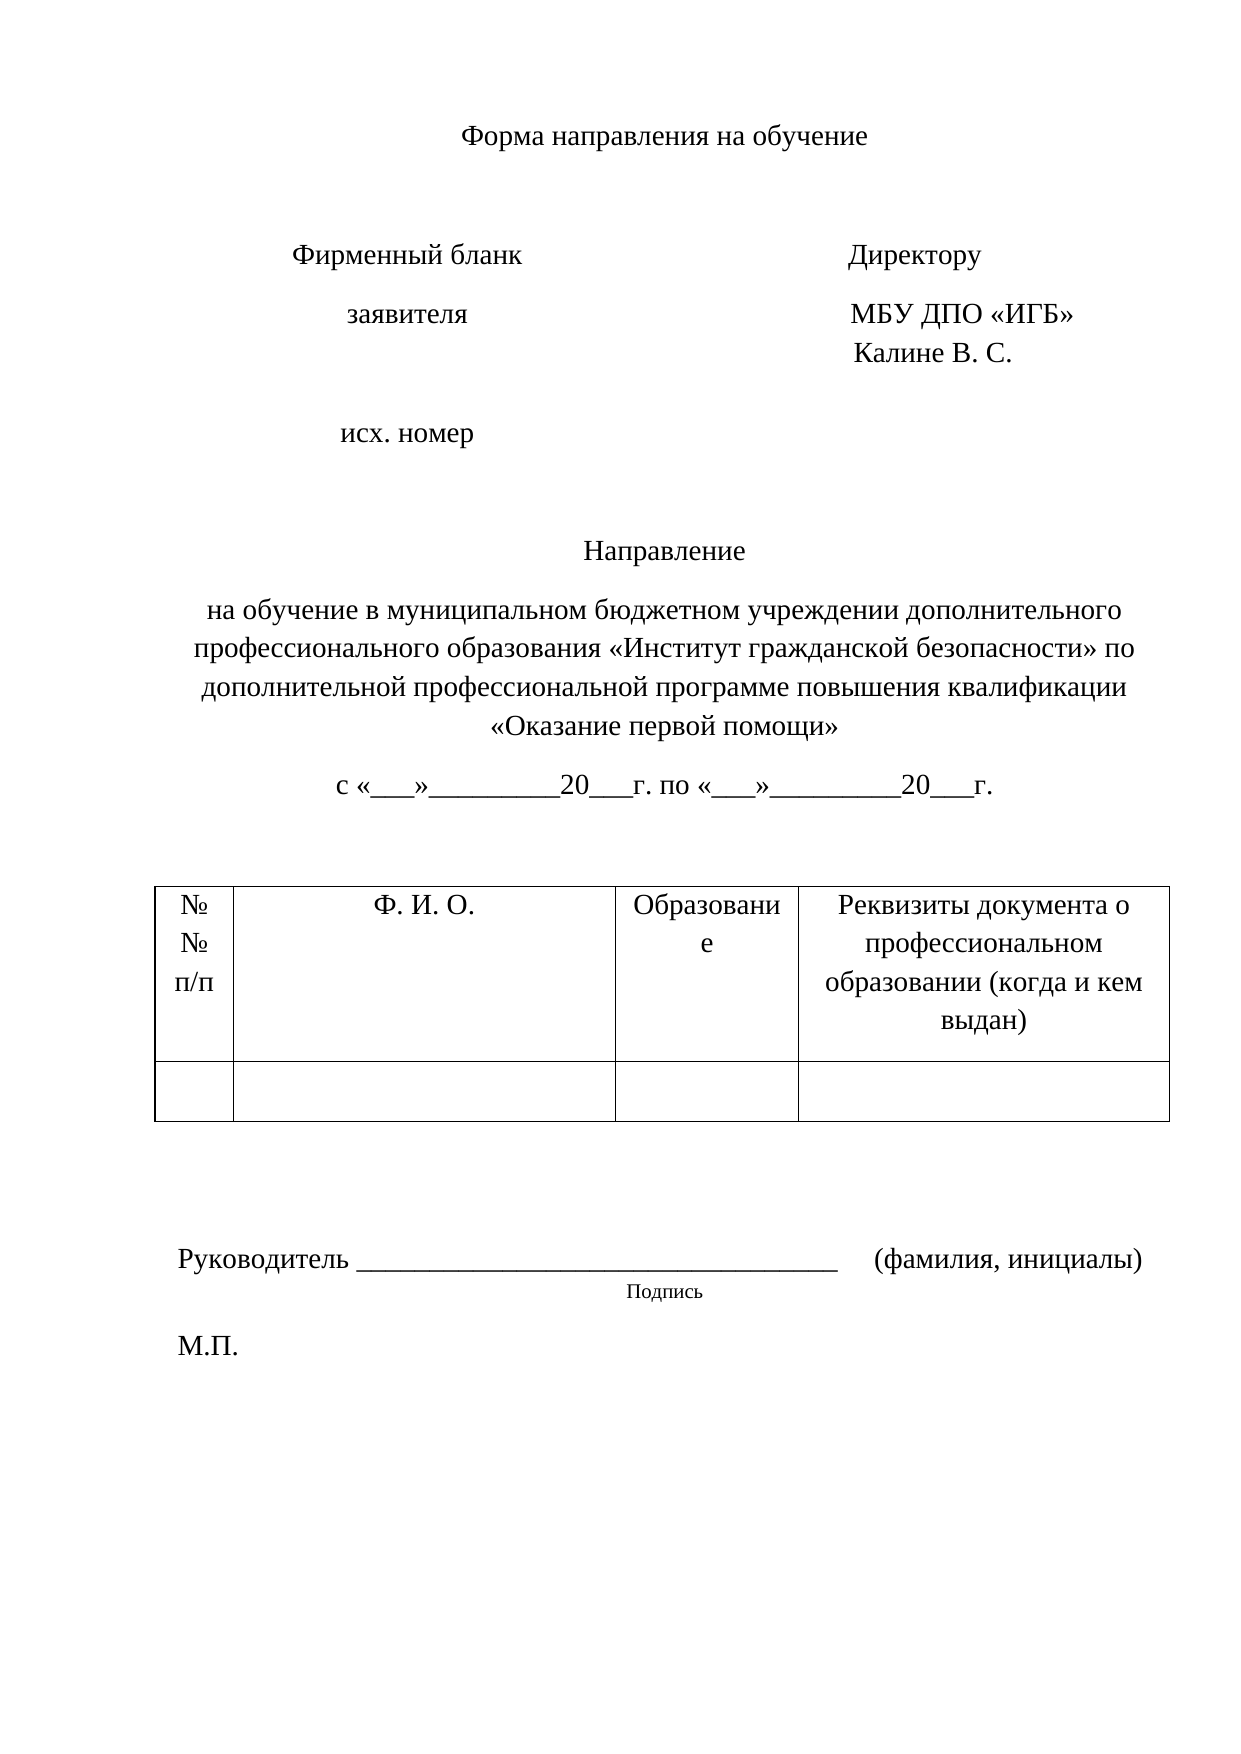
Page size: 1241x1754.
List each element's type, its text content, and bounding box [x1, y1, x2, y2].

table_header №№ п/п [156, 887, 233, 1061]
table_header Директору МБУ ДПО «ИГБ» Калине В. С. [659, 237, 1163, 473]
table_cell [616, 1062, 798, 1121]
text на обучение в муниципальном бюджетном учреждении дополнительного профессионального образования «Институт гражданской безопасности» по дополнительной профессиональной программе повышения квалификации «Оказание первой помощи» [177, 592, 1152, 741]
text Направление [177, 533, 1152, 566]
table_header Фирменный бланк заявителя исх. номер [155, 237, 659, 473]
table_cell [234, 1062, 615, 1121]
text М.П. [177, 1328, 1152, 1361]
table_header Ф. И. О. [234, 887, 615, 1061]
text Подпись [177, 1279, 1152, 1303]
table_header Реквизиты документа о профессиональном образовании (когда и кем выдан) [799, 887, 1169, 1061]
text с «___»_________20___г. по «___»_________20___г. [177, 767, 1152, 801]
table_header Образование [616, 887, 798, 1061]
text Руководитель _________________________________ (фамилия, инициалы) [177, 1241, 1152, 1274]
text Форма направления на обучение [177, 118, 1152, 152]
table_cell [156, 1062, 233, 1121]
table_cell [799, 1062, 1169, 1121]
